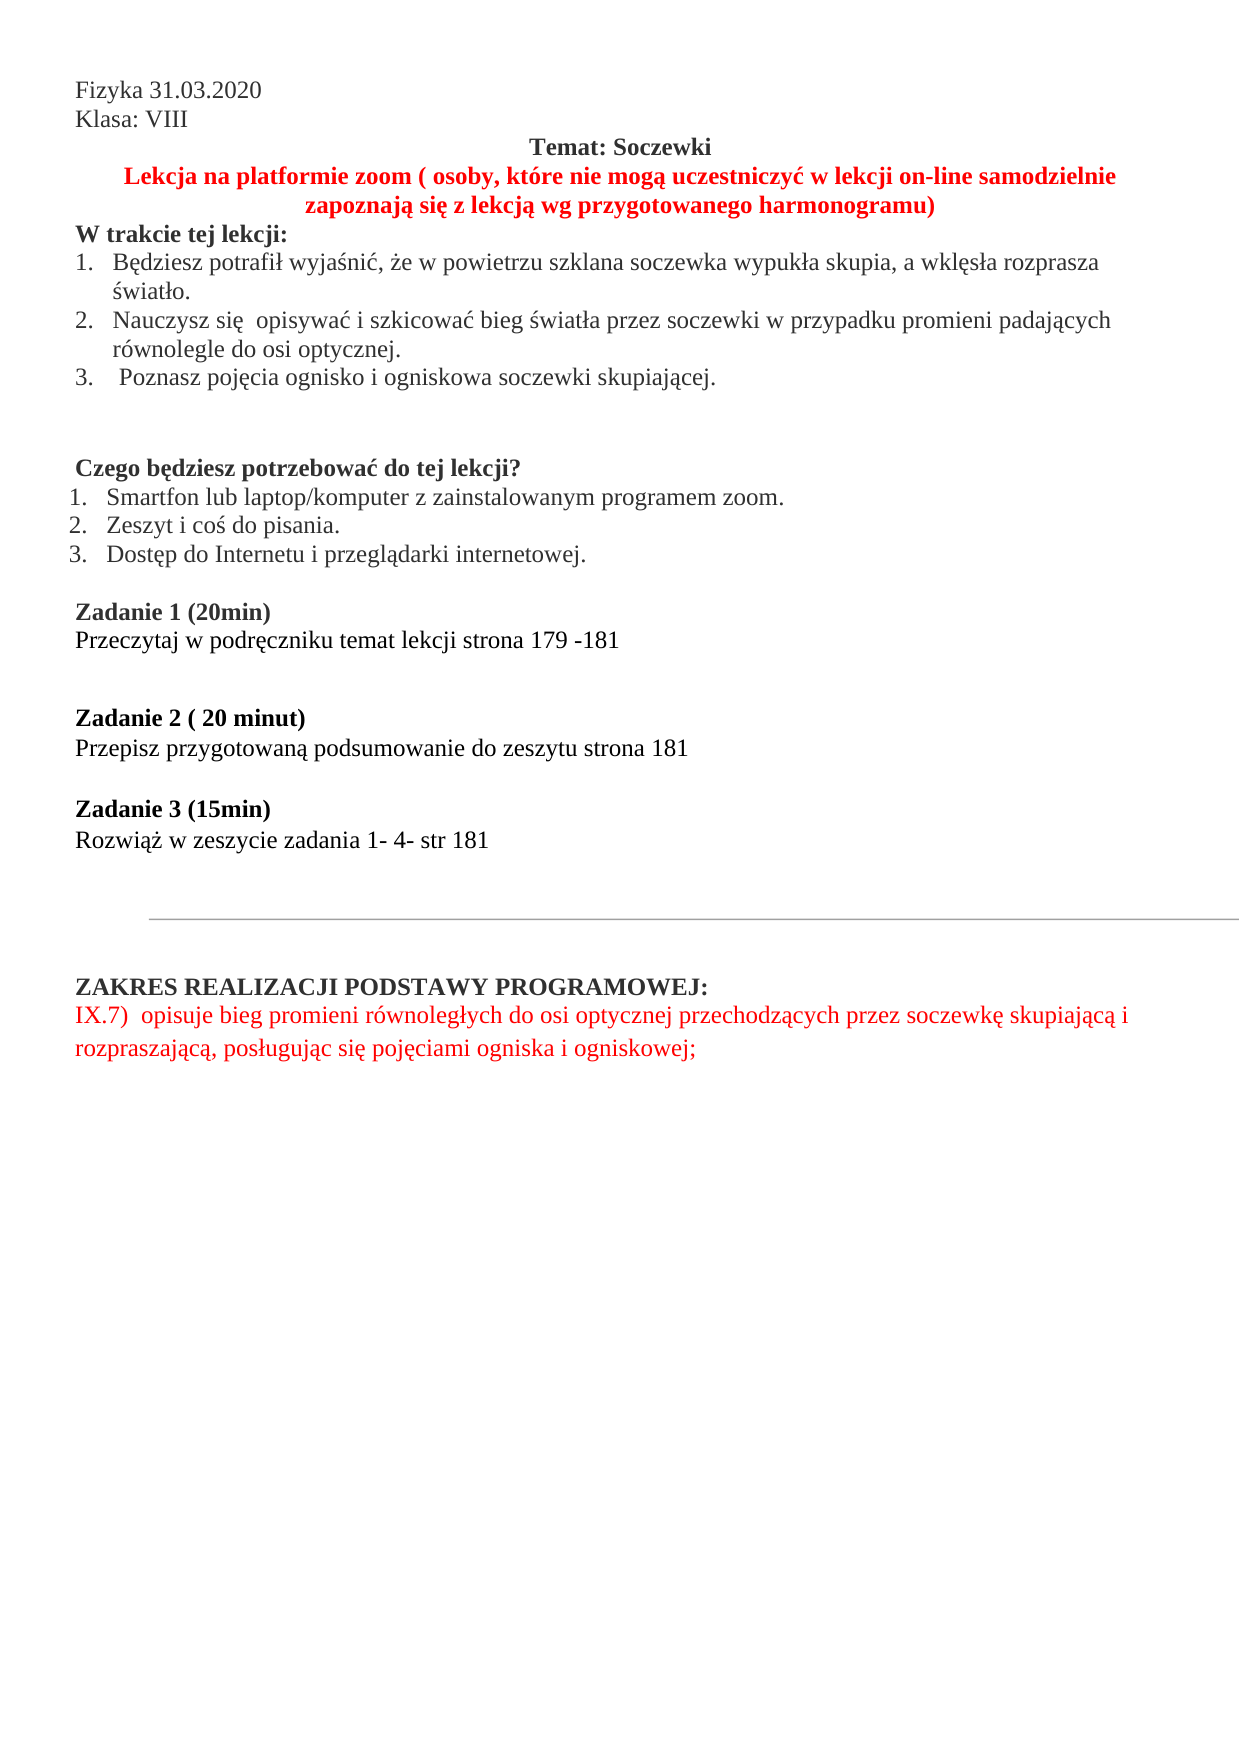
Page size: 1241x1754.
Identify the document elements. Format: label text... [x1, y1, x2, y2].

text Czego będziesz potrzebować do tej lekcji? [75, 453, 1165, 482]
text Przeczytaj w podręczniku temat lekcji strona 179 -181 [75, 626, 1165, 654]
list Poznasz pojęcia ognisko i ogniskowa soczewki skupiającej. [75, 362, 1165, 391]
text Temat: Soczewki [75, 132, 1165, 161]
text Zadanie 3 (15min) [75, 794, 1165, 823]
text Lekcja na platformie zoom ( osoby, które nie mogą uczestniczyć w lekcji on-line samodzielnie zapoznają się z lekcją wg przygotowanego harmonogramu) [75, 161, 1165, 219]
text W trakcie tej lekcji: [75, 219, 1165, 247]
list Zeszyt i coś do pisania. [69, 511, 1165, 539]
text Fizyka 31.03.2020 [75, 75, 1165, 104]
text ZAKRES REALIZACJI PODSTAWY PROGRAMOWEJ: [75, 972, 1165, 1000]
list Nauczysz się opisywać i szkicować bieg światła przez soczewki w przypadku promieni padających równolegle do osi optycznej. [75, 305, 1165, 362]
text Przepisz przygotowaną podsumowanie do zeszytu strona 181 [75, 733, 1165, 762]
text Zadanie 2 ( 20 minut) [75, 703, 1165, 732]
text Zadanie 1 (20min) [75, 597, 1165, 626]
list Dostęp do Internetu i przeglądarki internetowej. [69, 539, 1165, 568]
text Klasa: VIII [75, 104, 1165, 132]
text Rozwiąż w zeszycie zadania 1- 4- str 181 [75, 825, 1165, 853]
text IX.7) opisuje bieg promieni równoległych do osi optycznej przechodzących przez soczewkę skupiającą i rozpraszającą, posługując się pojęciami ogniska i ogniskowej; [75, 1000, 1165, 1062]
list Będziesz potrafił wyjaśnić, że w powietrzu szklana soczewka wypukła skupia, a wklęsła rozprasza światło. [75, 247, 1165, 305]
list Smartfon lub laptop/komputer z zainstalowanym programem zoom. [69, 482, 1165, 511]
